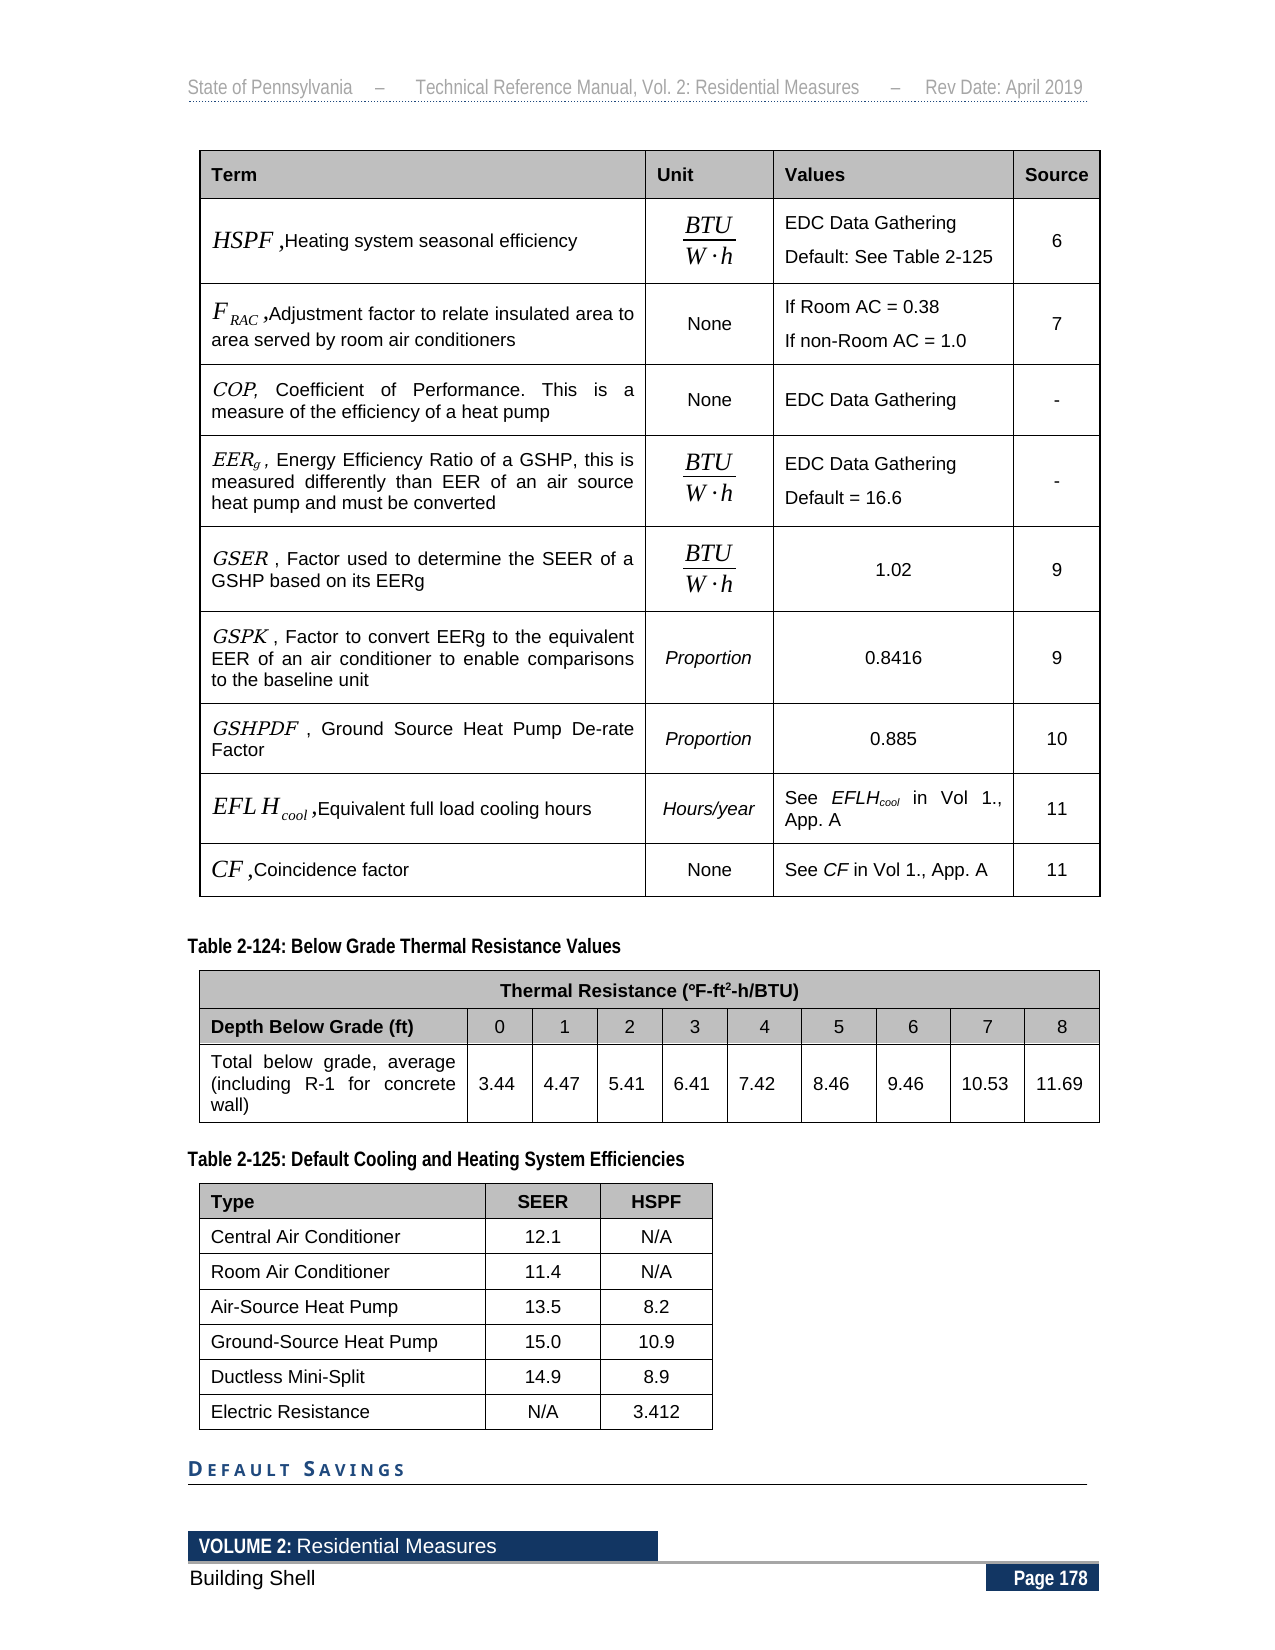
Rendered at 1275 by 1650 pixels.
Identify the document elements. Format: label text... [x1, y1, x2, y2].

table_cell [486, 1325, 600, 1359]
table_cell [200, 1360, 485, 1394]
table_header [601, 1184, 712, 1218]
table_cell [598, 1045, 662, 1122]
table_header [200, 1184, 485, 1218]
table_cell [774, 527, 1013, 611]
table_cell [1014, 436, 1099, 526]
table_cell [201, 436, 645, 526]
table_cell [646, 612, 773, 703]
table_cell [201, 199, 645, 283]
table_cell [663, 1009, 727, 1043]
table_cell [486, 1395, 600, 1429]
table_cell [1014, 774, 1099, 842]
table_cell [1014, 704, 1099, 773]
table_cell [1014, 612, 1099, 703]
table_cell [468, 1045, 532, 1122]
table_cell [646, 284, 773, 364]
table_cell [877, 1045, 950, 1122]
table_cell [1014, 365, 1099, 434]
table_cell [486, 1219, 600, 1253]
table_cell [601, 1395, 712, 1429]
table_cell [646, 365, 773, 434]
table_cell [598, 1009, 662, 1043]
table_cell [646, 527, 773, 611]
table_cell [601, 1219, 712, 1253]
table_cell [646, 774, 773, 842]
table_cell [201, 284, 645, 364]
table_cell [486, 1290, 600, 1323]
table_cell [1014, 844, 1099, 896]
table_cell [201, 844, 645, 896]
text Table 2-124: Below Grade Thermal Resistance Values [187, 933, 1087, 957]
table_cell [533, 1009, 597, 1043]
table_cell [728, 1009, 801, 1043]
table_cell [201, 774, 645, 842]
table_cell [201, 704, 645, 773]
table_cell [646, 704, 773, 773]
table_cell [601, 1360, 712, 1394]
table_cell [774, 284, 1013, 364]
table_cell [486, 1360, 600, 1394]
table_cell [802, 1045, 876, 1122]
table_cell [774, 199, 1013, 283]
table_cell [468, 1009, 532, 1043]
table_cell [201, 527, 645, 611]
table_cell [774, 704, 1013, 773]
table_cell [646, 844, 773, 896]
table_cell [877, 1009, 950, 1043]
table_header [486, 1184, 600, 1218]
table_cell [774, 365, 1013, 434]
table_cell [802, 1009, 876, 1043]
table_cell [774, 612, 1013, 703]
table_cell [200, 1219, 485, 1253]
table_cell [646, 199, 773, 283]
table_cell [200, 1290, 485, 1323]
text Default Savings [187, 1454, 1087, 1485]
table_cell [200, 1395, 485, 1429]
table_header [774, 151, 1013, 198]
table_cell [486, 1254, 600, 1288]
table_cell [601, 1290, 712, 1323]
text Table 2-125: Default Cooling and Heating System Efficiencies [187, 1147, 1087, 1171]
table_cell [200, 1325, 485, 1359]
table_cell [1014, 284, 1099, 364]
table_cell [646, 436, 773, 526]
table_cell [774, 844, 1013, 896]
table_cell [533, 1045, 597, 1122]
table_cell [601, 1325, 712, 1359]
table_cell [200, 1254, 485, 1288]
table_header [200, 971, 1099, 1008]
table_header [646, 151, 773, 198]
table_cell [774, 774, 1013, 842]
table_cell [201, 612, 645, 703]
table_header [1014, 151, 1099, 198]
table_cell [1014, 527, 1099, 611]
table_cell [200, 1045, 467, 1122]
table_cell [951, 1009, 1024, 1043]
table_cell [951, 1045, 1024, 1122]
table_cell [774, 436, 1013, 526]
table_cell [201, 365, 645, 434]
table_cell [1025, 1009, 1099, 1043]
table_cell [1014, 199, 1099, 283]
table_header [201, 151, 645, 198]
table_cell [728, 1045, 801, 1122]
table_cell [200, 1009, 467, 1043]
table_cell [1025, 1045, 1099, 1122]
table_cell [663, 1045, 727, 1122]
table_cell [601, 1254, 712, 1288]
